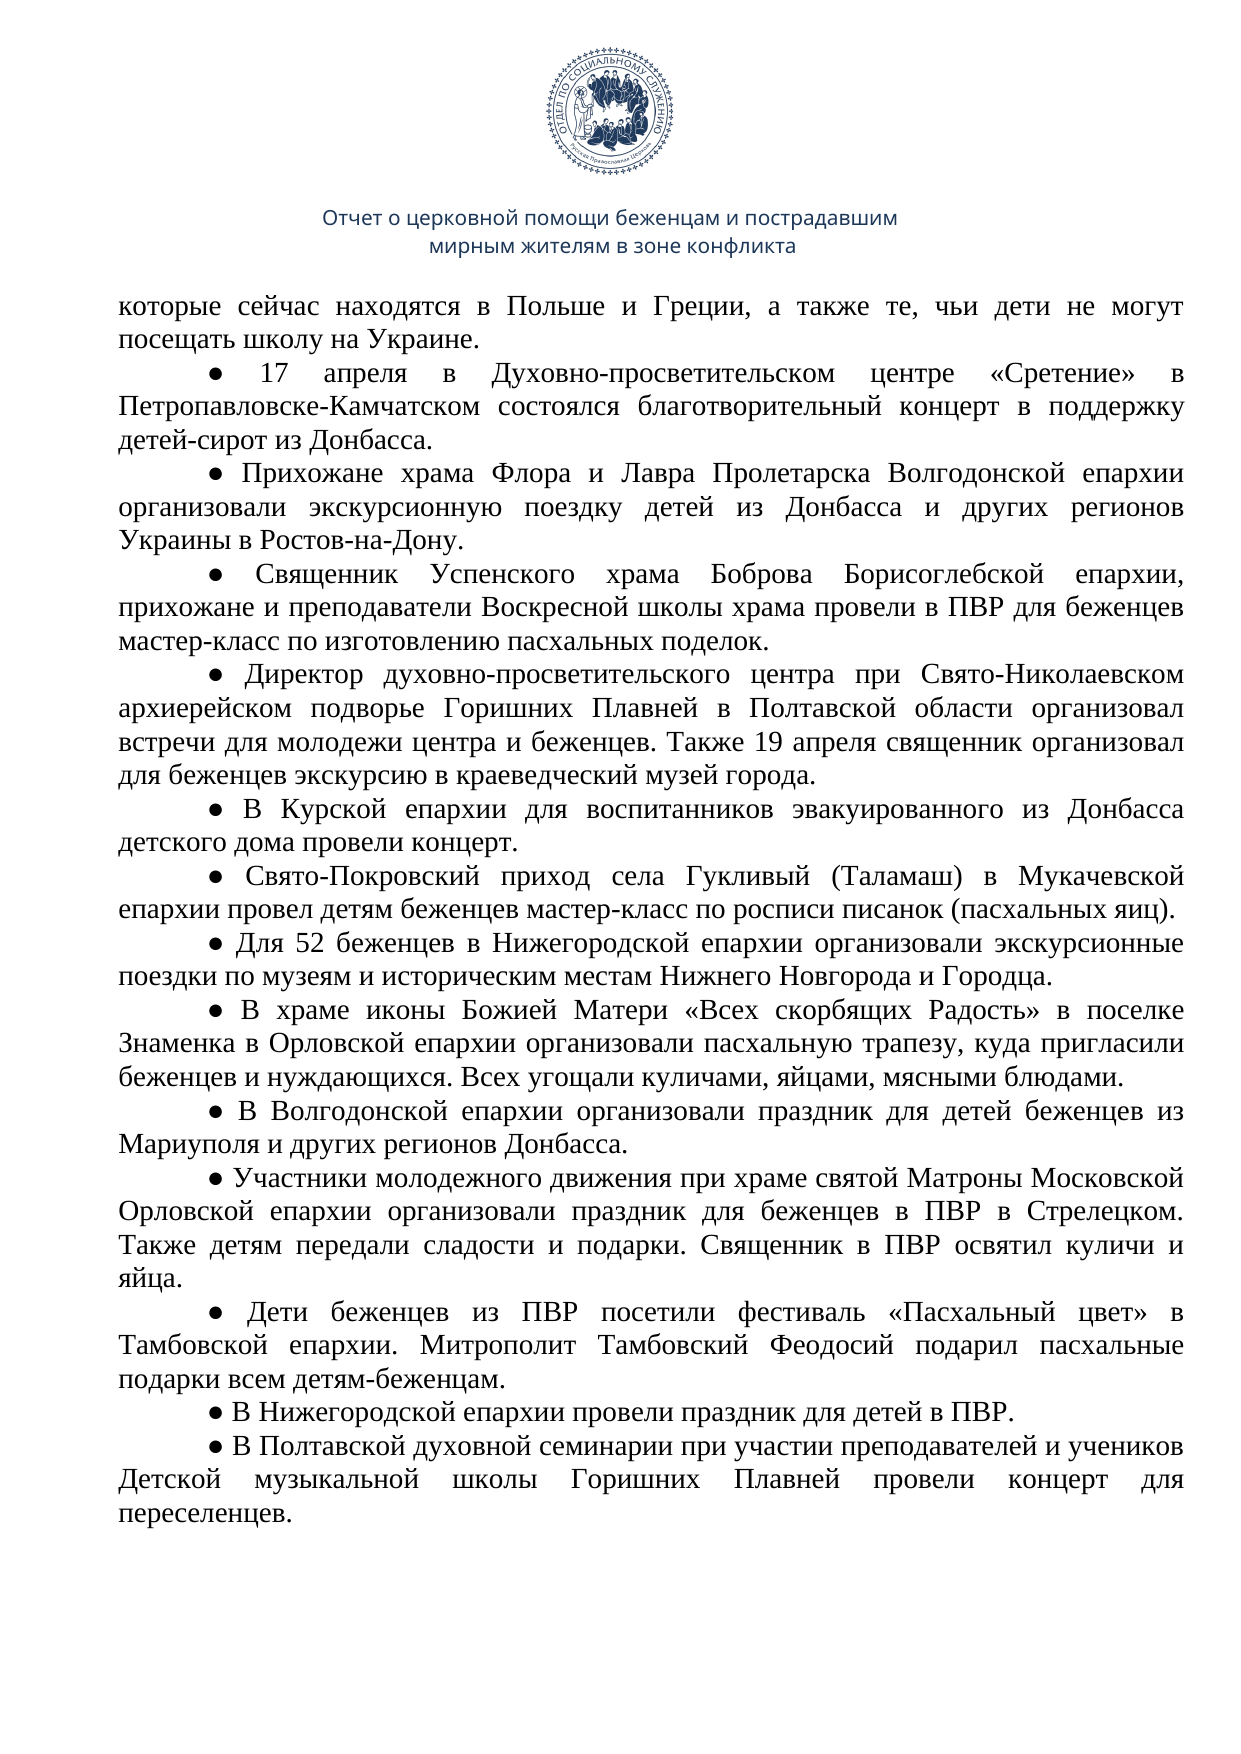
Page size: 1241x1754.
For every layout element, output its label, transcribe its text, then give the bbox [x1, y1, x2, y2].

text ● Прихожане храма Флора и Лавра Пролетарска Волгодонской епархии организовали экскурсионную поездку детей из Донбасса и других регионов Украины в Ростов-на-Дону. [118, 455, 1185, 556]
text ● В Нижегородской епархии провели праздник для детей в ПВР. [118, 1394, 1185, 1428]
text ● В Волгодонской епархии организовали праздник для детей беженцев из Мариуполя и других регионов Донбасса. [118, 1093, 1185, 1160]
text ● Директор духовно-просветительского центра при Свято-Николаевском архиерейском подворье Горишних Плавней в Полтавской области организовал встречи для молодежи центра и беженцев. Также 19 апреля священник организовал для беженцев экскурсию в краеведческий музей города. [118, 657, 1185, 791]
picture [546, 47, 674, 175]
text ● Участники молодежного движения при храме святой Матроны Московской Орловской епархии организовали праздник для беженцев в ПВР в Стрелецком. Также детям передали сладости и подарки. Священник в ПВР освятил куличи и яйца. [118, 1160, 1185, 1294]
text ● 17 апреля в Духовно-просветительском центре «Сретение» в Петропавловске-Камчатском состоялся благотворительный концерт в поддержку детей-сирот из Донбасса. [118, 355, 1185, 455]
text ● Дети беженцев из ПВР посетили фестиваль «Пасхальный цвет» в Тамбовской епархии. Митрополит Тамбовский Феодосий подарил пасхальные подарки всем детям-беженцам. [118, 1294, 1185, 1394]
text ● В храме иконы Божией Матери «Всех скорбящих Радость» в поселке Знаменка в Орловской епархии организовали пасхальную трапезу, куда пригласили беженцев и нуждающихся. Всех угощали куличами, яйцами, мясными блюдами. [118, 992, 1185, 1093]
text ● Свято-Покровский приход села Гукливый (Таламаш) в Мукачевской епархии провел детям беженцев мастер-класс по росписи писанок (пасхальных яиц). [118, 858, 1185, 925]
text ● Для 52 беженцев в Нижегородской епархии организовали экскурсионные поездки по музеям и историческим местам Нижнего Новгорода и Городца. [118, 925, 1185, 992]
text ● В Курской епархии для воспитанников эвакуированного из Донбасса детского дома провели концерт. [118, 791, 1185, 858]
text ● В Полтавской духовной семинарии при участии преподавателей и учеников Детской музыкальной школы Горишних Плавней провели концерт для переселенцев. [118, 1428, 1185, 1529]
text ● Священник Успенского храма Боброва Борисоглебской епархии, прихожане и преподаватели Воскресной школы храма провели в ПВР для беженцев мастер-класс по изготовлению пасхальных поделок. [118, 556, 1185, 657]
